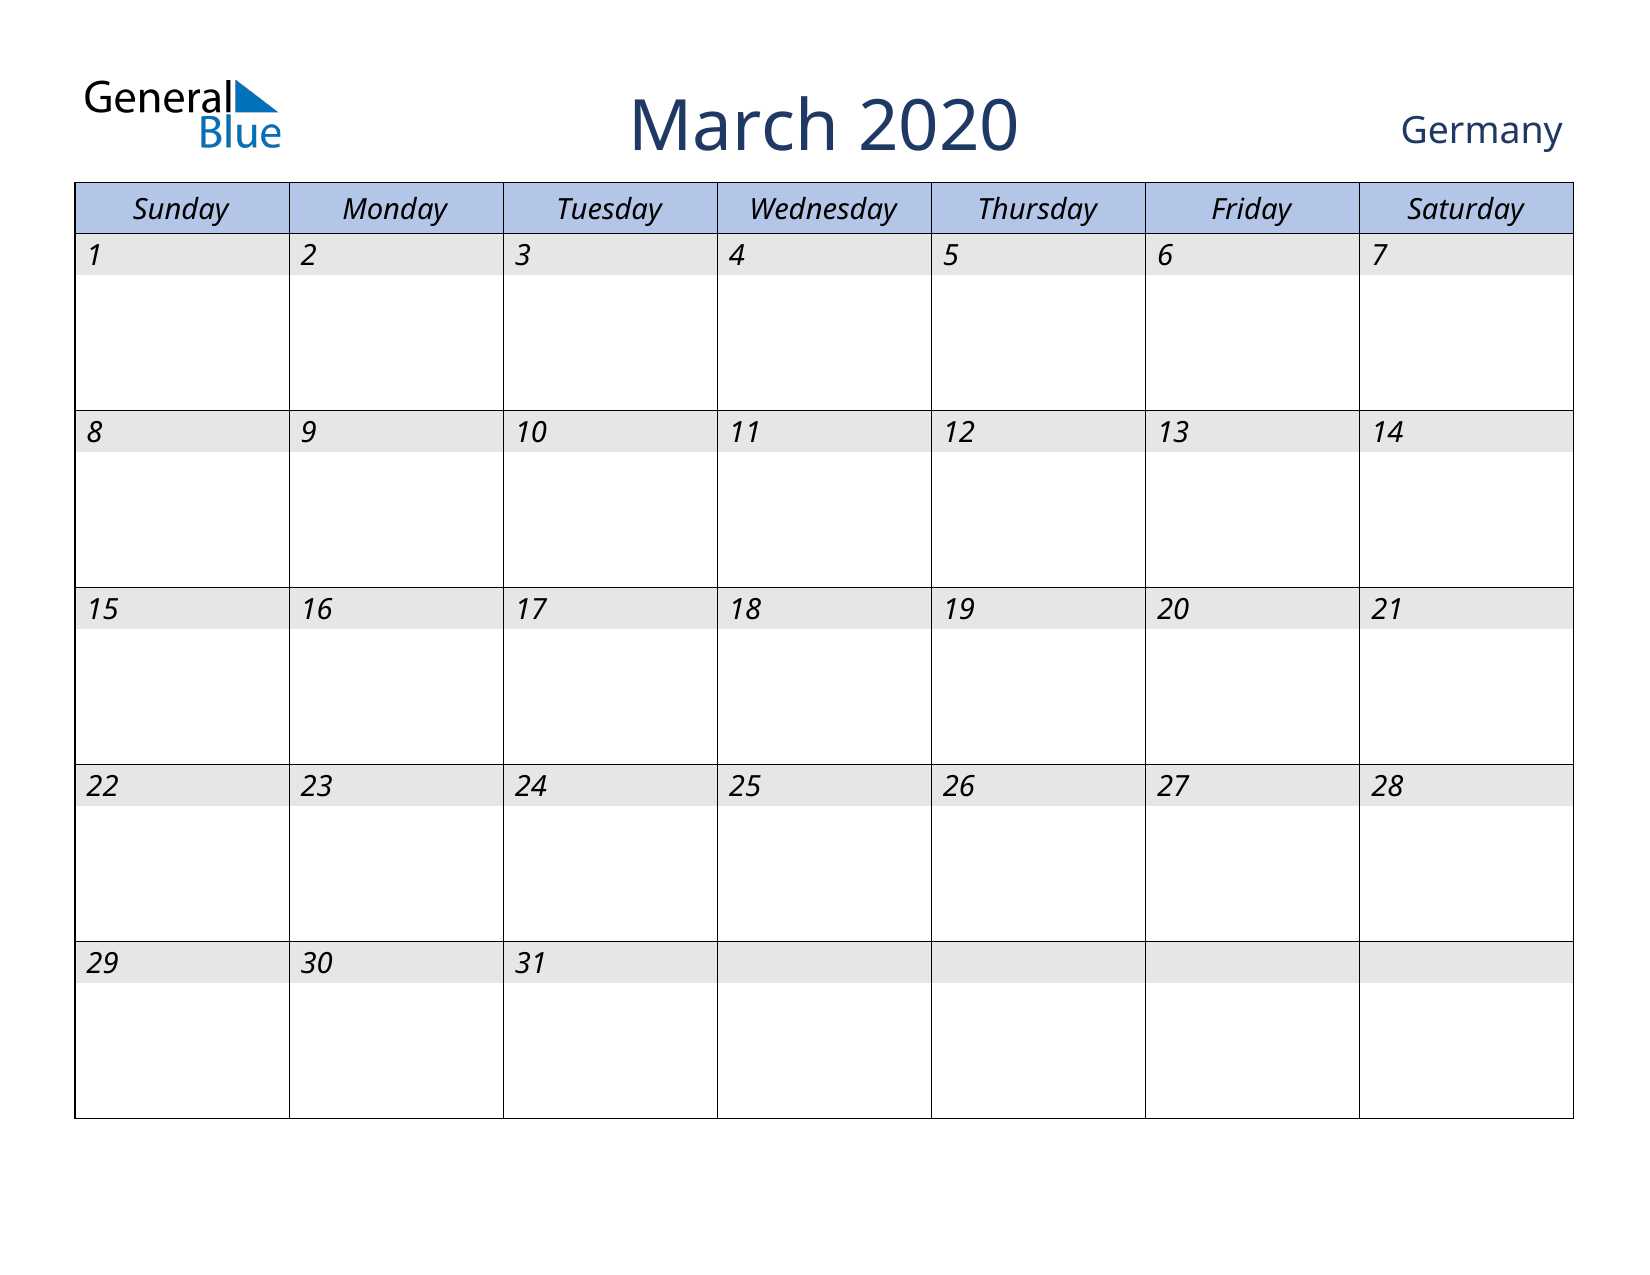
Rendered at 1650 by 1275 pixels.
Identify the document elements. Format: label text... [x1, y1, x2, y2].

table_cell [76, 806, 289, 941]
table_cell [76, 275, 289, 410]
table_cell [290, 275, 503, 410]
table_cell 21 [1360, 588, 1573, 629]
table_cell [1360, 942, 1573, 983]
table_cell 28 [1360, 765, 1573, 806]
table_cell 19 [932, 588, 1145, 629]
table_cell [76, 452, 289, 587]
table_cell 7 [1360, 234, 1573, 275]
table_cell Saturday [1360, 183, 1573, 233]
table_cell 24 [504, 765, 717, 806]
table_cell 4 [718, 234, 931, 275]
table_cell [932, 806, 1145, 941]
table_cell [718, 275, 931, 410]
table_cell [290, 983, 503, 1118]
table_cell 23 [290, 765, 503, 806]
table_cell Thursday [932, 183, 1145, 233]
table_cell 20 [1146, 588, 1359, 629]
picture [85, 80, 281, 148]
table_cell [932, 452, 1145, 587]
table_cell [932, 629, 1145, 764]
table_cell 22 [76, 765, 289, 806]
table_cell [718, 983, 931, 1118]
table_cell [504, 275, 717, 410]
table_cell [718, 806, 931, 941]
table_cell 2 [290, 234, 503, 275]
table_cell [1360, 806, 1573, 941]
table_cell [1146, 983, 1359, 1118]
table_cell [1360, 275, 1573, 410]
table_cell 26 [932, 765, 1145, 806]
table_cell 12 [932, 411, 1145, 452]
table_cell [1146, 275, 1359, 410]
table_cell [932, 983, 1145, 1118]
table_cell 31 [504, 942, 717, 983]
table_cell [718, 452, 931, 587]
table_cell 17 [504, 588, 717, 629]
table_cell 30 [290, 942, 503, 983]
table_cell [1146, 806, 1359, 941]
table_cell 10 [504, 411, 717, 452]
table_cell [718, 629, 931, 764]
table_header March 2020 [503, 75, 1146, 182]
table_cell [504, 806, 717, 941]
table_cell 25 [718, 765, 931, 806]
table_cell 13 [1146, 411, 1359, 452]
table_cell [1146, 452, 1359, 587]
table_cell [932, 275, 1145, 410]
table_cell Wednesday [718, 183, 931, 233]
table_cell Sunday [76, 183, 289, 233]
table_cell [718, 942, 931, 983]
table_cell [1360, 452, 1573, 587]
table_cell 11 [718, 411, 931, 452]
table_cell 27 [1146, 765, 1359, 806]
table_cell [290, 629, 503, 764]
table_cell [290, 806, 503, 941]
table_cell 5 [932, 234, 1145, 275]
table_cell 9 [290, 411, 503, 452]
table_cell [1360, 629, 1573, 764]
table_cell [290, 452, 503, 587]
table_cell [1146, 942, 1359, 983]
table_cell 1 [76, 234, 289, 275]
table_cell Friday [1146, 183, 1359, 233]
table_cell 16 [290, 588, 503, 629]
table_cell 8 [76, 411, 289, 452]
table_cell [504, 983, 717, 1118]
table_cell 29 [76, 942, 289, 983]
table_header [75, 75, 503, 182]
table_cell [504, 629, 717, 764]
table_cell [1360, 983, 1573, 1118]
table_cell 15 [76, 588, 289, 629]
table_cell [1146, 629, 1359, 764]
table_cell Monday [290, 183, 503, 233]
table_cell [76, 983, 289, 1118]
table_cell [76, 629, 289, 764]
table_cell 18 [718, 588, 931, 629]
table_cell [932, 942, 1145, 983]
table_cell Tuesday [504, 183, 717, 233]
table_cell 14 [1360, 411, 1573, 452]
table_cell [504, 452, 717, 587]
table_header Germany [1146, 75, 1574, 182]
table_cell 3 [504, 234, 717, 275]
table_cell 6 [1146, 234, 1359, 275]
